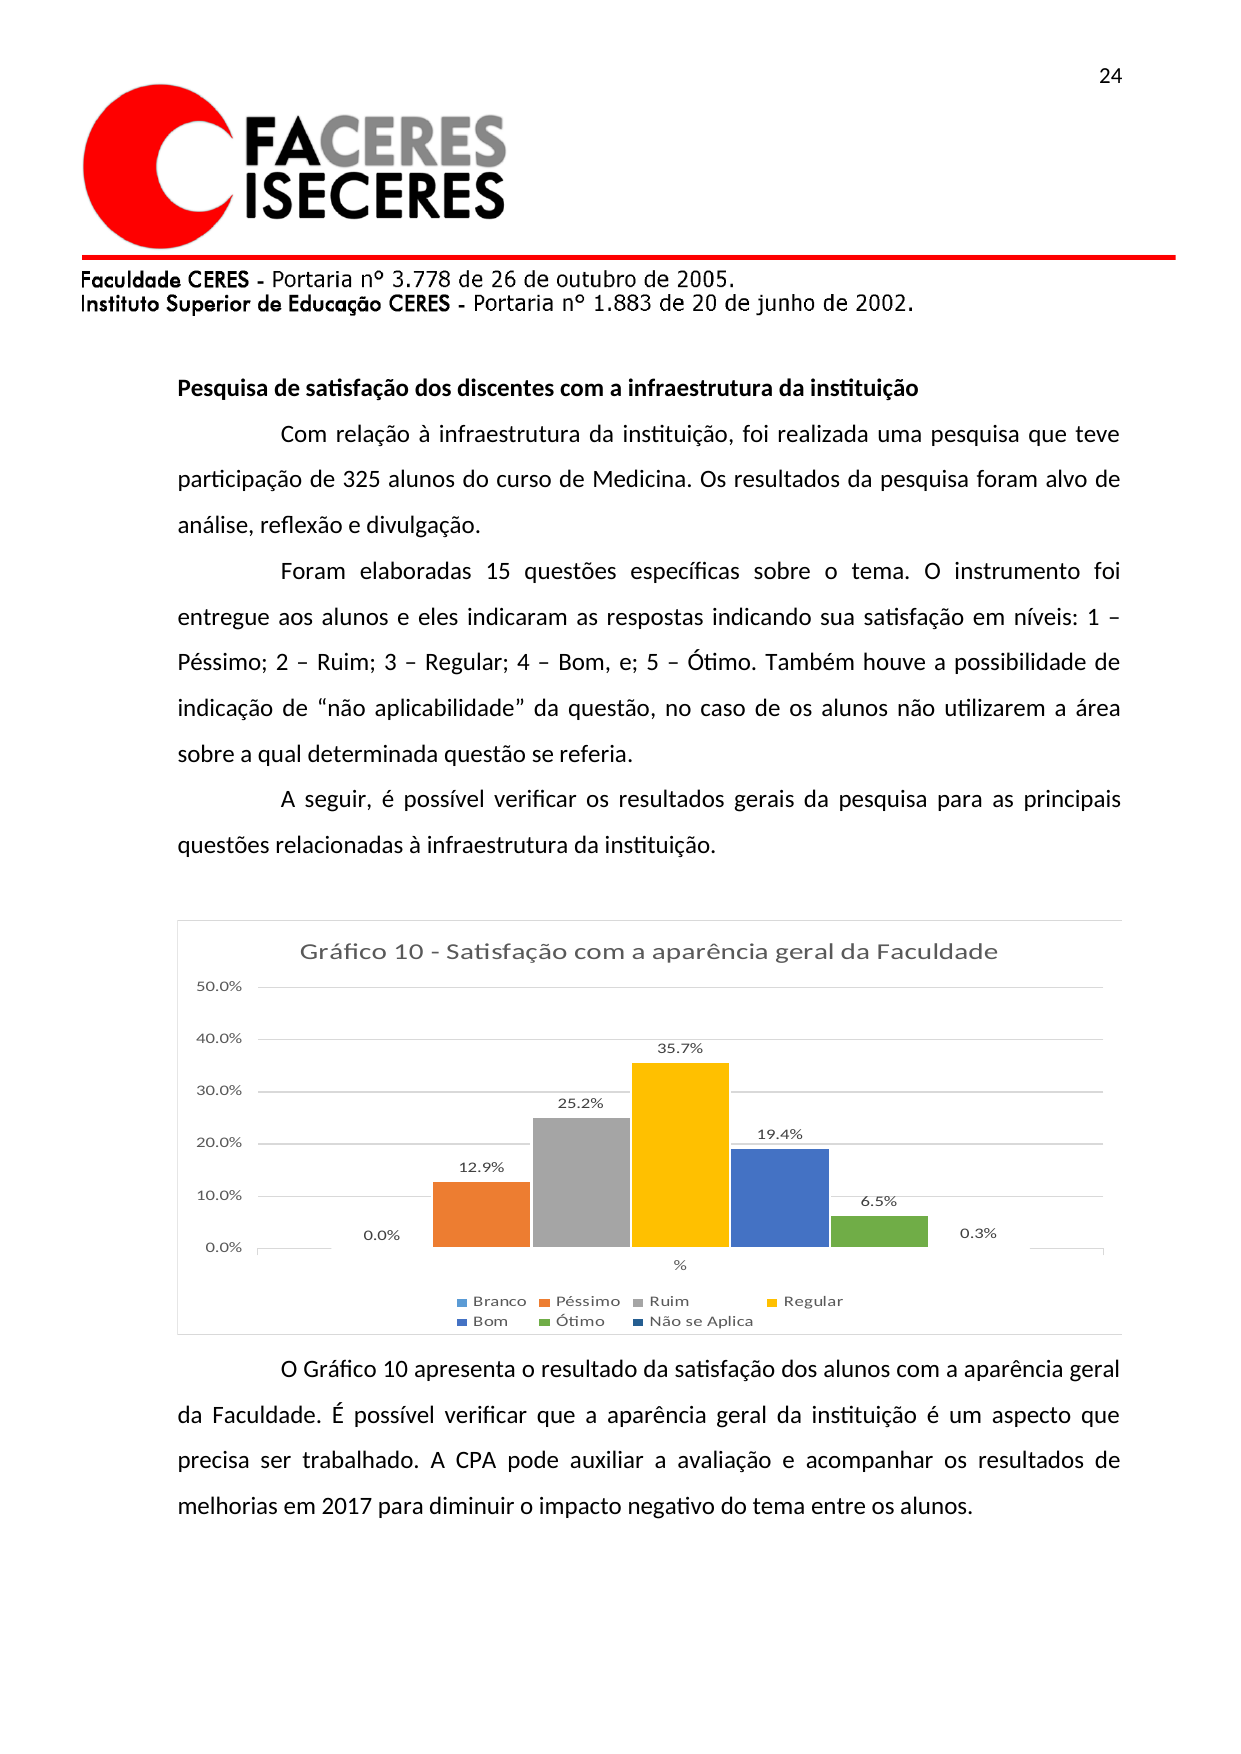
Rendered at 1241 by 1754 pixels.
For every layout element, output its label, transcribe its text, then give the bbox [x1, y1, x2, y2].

subtitle Pesquisa de satisfação dos discentes com a infraestrutura da instituição [177, 372, 1122, 403]
text Com relação à infraestrutura da instituição, foi realizada uma pesquisa que teve participação de 325 alunos do curso de Medicina. Os resultados da pesquisa foram alvo de análise, reflexão e divulgação. [177, 418, 1122, 540]
picture [82, 82, 1176, 316]
text Foram elaboradas 15 questões específicas sobre o tema. O instrumento foi entregue aos alunos e eles indicaram as respostas indicando sua satisfação em níveis: 1 – Péssimo; 2 – Ruim; 3 – Regular; 4 – Bom, e; 5 – Ótimo. Também houve a possibilidade de indicação de “não aplicabilidade” da questão, no caso de os alunos não utilizarem a área sobre a qual determinada questão se referia. [177, 555, 1122, 768]
text A seguir, é possível verificar os resultados gerais da pesquisa para as principais questões relacionadas à infraestrutura da instituição. [177, 784, 1122, 860]
text O Gráfico 10 apresenta o resultado da satisfação dos alunos com a aparência geral da Faculdade. É possível verificar que a aparência geral da instituição é um aspecto que precisa ser trabalhado. A CPA pode auxiliar a avaliação e acompanhar os resultados de melhorias em 2017 para diminuir o impacto negativo do tema entre os alunos. [177, 1353, 1122, 1521]
